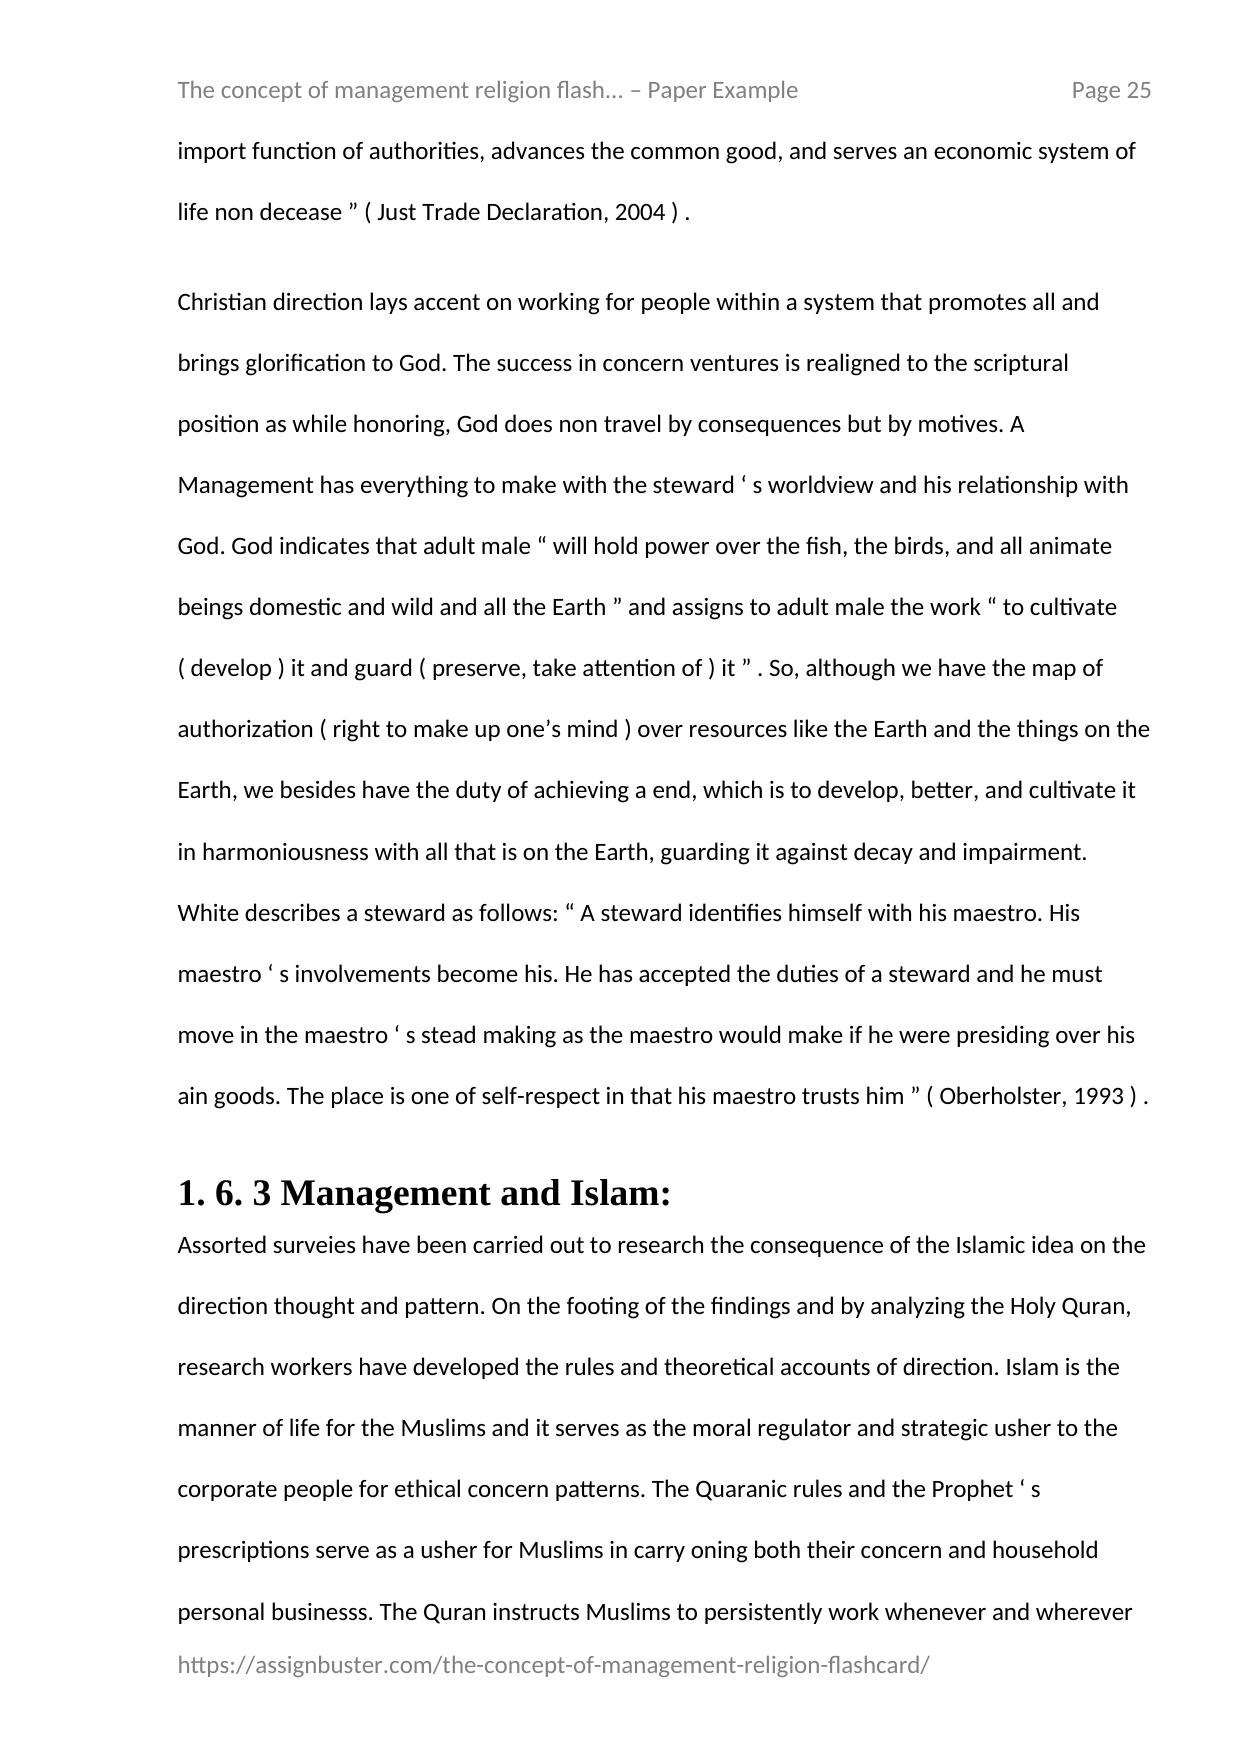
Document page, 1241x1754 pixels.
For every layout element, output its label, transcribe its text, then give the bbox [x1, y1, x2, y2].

text Christian direction lays accent on working for people within a system that promotes all and brings glorification to God. The success in concern ventures is realigned to the scriptural position as while honoring, God does non travel by consequences but by motives. A Management has everything to make with the steward ‘ s worldview and his relationship with God. God indicates that adult male “ will hold power over the fish, the birds, and all animate beings domestic and wild and all the Earth ” and assigns to adult male the work “ to cultivate ( develop ) it and guard ( preserve, take attention of ) it ” . So, although we have the map of authorization ( right to make up one’s mind ) over resources like the Earth and the things on the Earth, we besides have the duty of achieving a end, which is to develop, better, and cultivate it in harmoniousness with all that is on the Earth, guarding it against decay and impairment. White describes a steward as follows: “ A steward identifies himself with his maestro. His maestro ‘ s involvements become his. He has accepted the duties of a steward and he must move in the maestro ‘ s stead making as the maestro would make if he were presiding over his ain goods. The place is one of self-respect in that his maestro trusts him ” ( Oberholster, 1993 ) . [177, 286, 1152, 1110]
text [177, 1229, 1152, 1626]
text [177, 135, 1152, 226]
subtitle 1. 6. 3 Management and Islam: [177, 1170, 1152, 1213]
